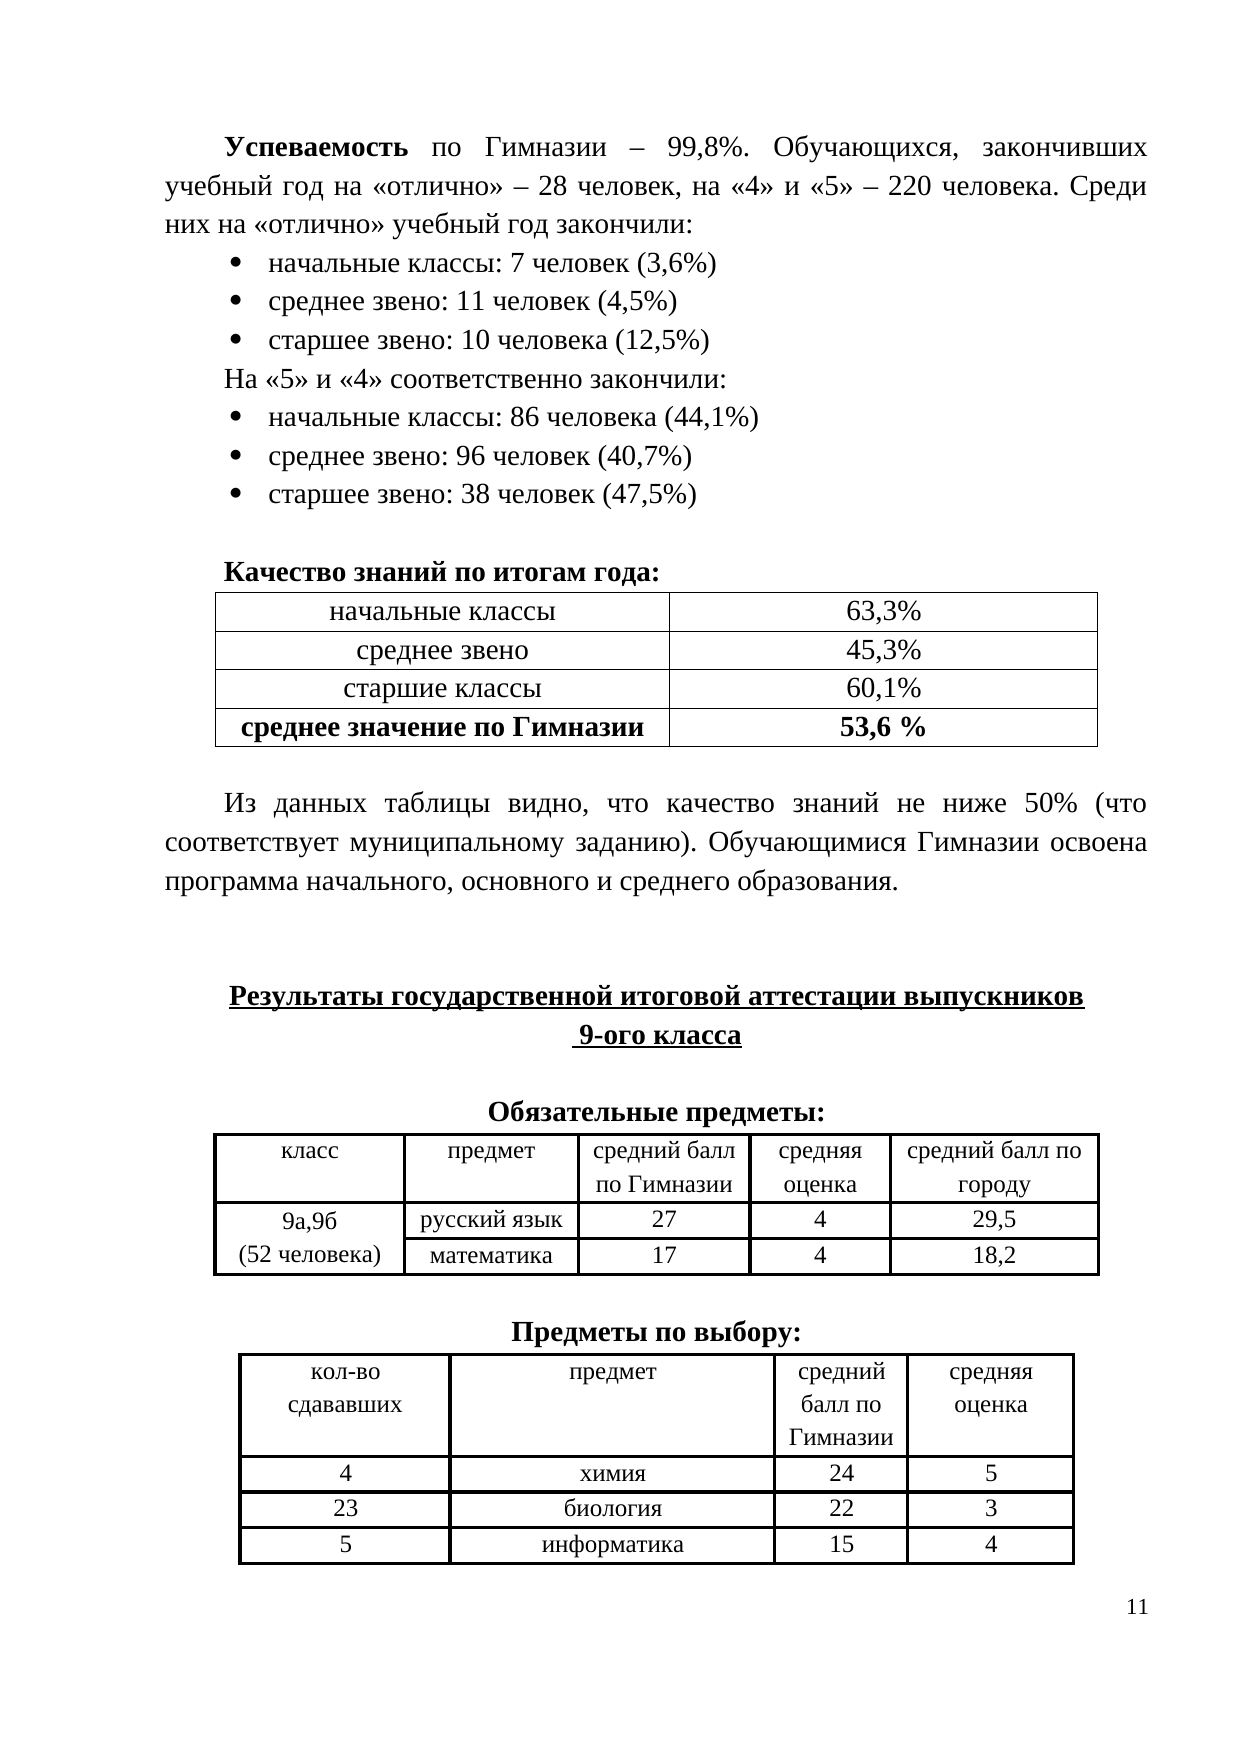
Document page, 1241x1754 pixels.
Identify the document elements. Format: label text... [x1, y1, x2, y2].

table_cell 3 [909, 1494, 1072, 1526]
list начальные классы: 7 человек (3,6%) [231, 245, 1148, 278]
table_cell 4 [752, 1204, 889, 1237]
table_header 63,3% [670, 593, 1097, 631]
table_header класс [217, 1136, 403, 1201]
table_header кол-во сдававших [242, 1356, 448, 1455]
table_cell математика [406, 1240, 577, 1273]
text Качество знаний по итогам года: [164, 554, 1148, 587]
table_cell 23 [242, 1494, 448, 1526]
table_cell русский язык [406, 1204, 577, 1237]
table_cell среднее значение по Гимназии [216, 709, 669, 746]
table_cell 18,2 [892, 1240, 1097, 1273]
list старшее звено: 38 человек (47,5%) [231, 477, 1148, 510]
table_cell 27 [580, 1204, 748, 1237]
text Обязательные предметы: [164, 1094, 1148, 1127]
table_cell 24 [776, 1458, 906, 1490]
table_header средний балл по Гимназии [776, 1356, 906, 1455]
text Из данных таблицы видно, что качество знаний не ниже 50% (что соответствует муниципальному заданию). Обучающимися Гимназии освоена программа начального, основного и среднего образования. [164, 786, 1148, 896]
table_cell старшие классы [216, 670, 669, 708]
list старшее звено: 10 человека (12,5%) [231, 322, 1148, 356]
table_cell 4 [909, 1529, 1072, 1562]
table_cell 60,1% [670, 670, 1097, 708]
table_cell 17 [580, 1240, 748, 1273]
text Успеваемость по Гимназии – 99,8%. Обучающихся, закончивших учебный год на «отлично» – 28 человек, на «4» и «5» – 220 человека. Среди них на «отлично» учебный год закончили: [164, 129, 1148, 240]
table_cell 45,3% [670, 632, 1097, 669]
table_header средний балл по Гимназии [580, 1136, 748, 1201]
text Предметы по выбору: [164, 1314, 1148, 1348]
table_cell 5 [909, 1458, 1072, 1490]
table_cell биология [452, 1494, 773, 1526]
table_cell 53,6 % [670, 709, 1097, 746]
text На «5» и «4» соответственно закончили: [164, 361, 1148, 394]
table_header средний балл по городу [892, 1136, 1097, 1201]
table_cell 29,5 [892, 1204, 1097, 1237]
table_header предмет [452, 1356, 773, 1455]
list среднее звено: 96 человек (40,7%) [231, 438, 1148, 472]
table_header средняя оценка [752, 1136, 889, 1201]
list среднее звено: 11 человек (4,5%) [231, 283, 1148, 317]
list начальные классы: 86 человека (44,1%) [231, 399, 1148, 433]
table_cell среднее звено [216, 632, 669, 669]
table_header начальные классы [216, 593, 669, 631]
table_cell 5 [242, 1529, 448, 1562]
table_cell 9а,9б (52 человека) [217, 1204, 403, 1273]
table_cell 4 [242, 1458, 448, 1490]
table_header средняя оценка [909, 1356, 1072, 1455]
text Результаты государственной итоговой аттестации выпускников [164, 978, 1148, 1012]
table_header предмет [406, 1136, 577, 1201]
table_cell 4 [752, 1240, 889, 1273]
table_cell 15 [776, 1529, 906, 1562]
table_cell 22 [776, 1494, 906, 1526]
text 9-ого класса [164, 1017, 1148, 1050]
table_cell химия [452, 1458, 773, 1490]
table_cell информатика [452, 1529, 773, 1562]
